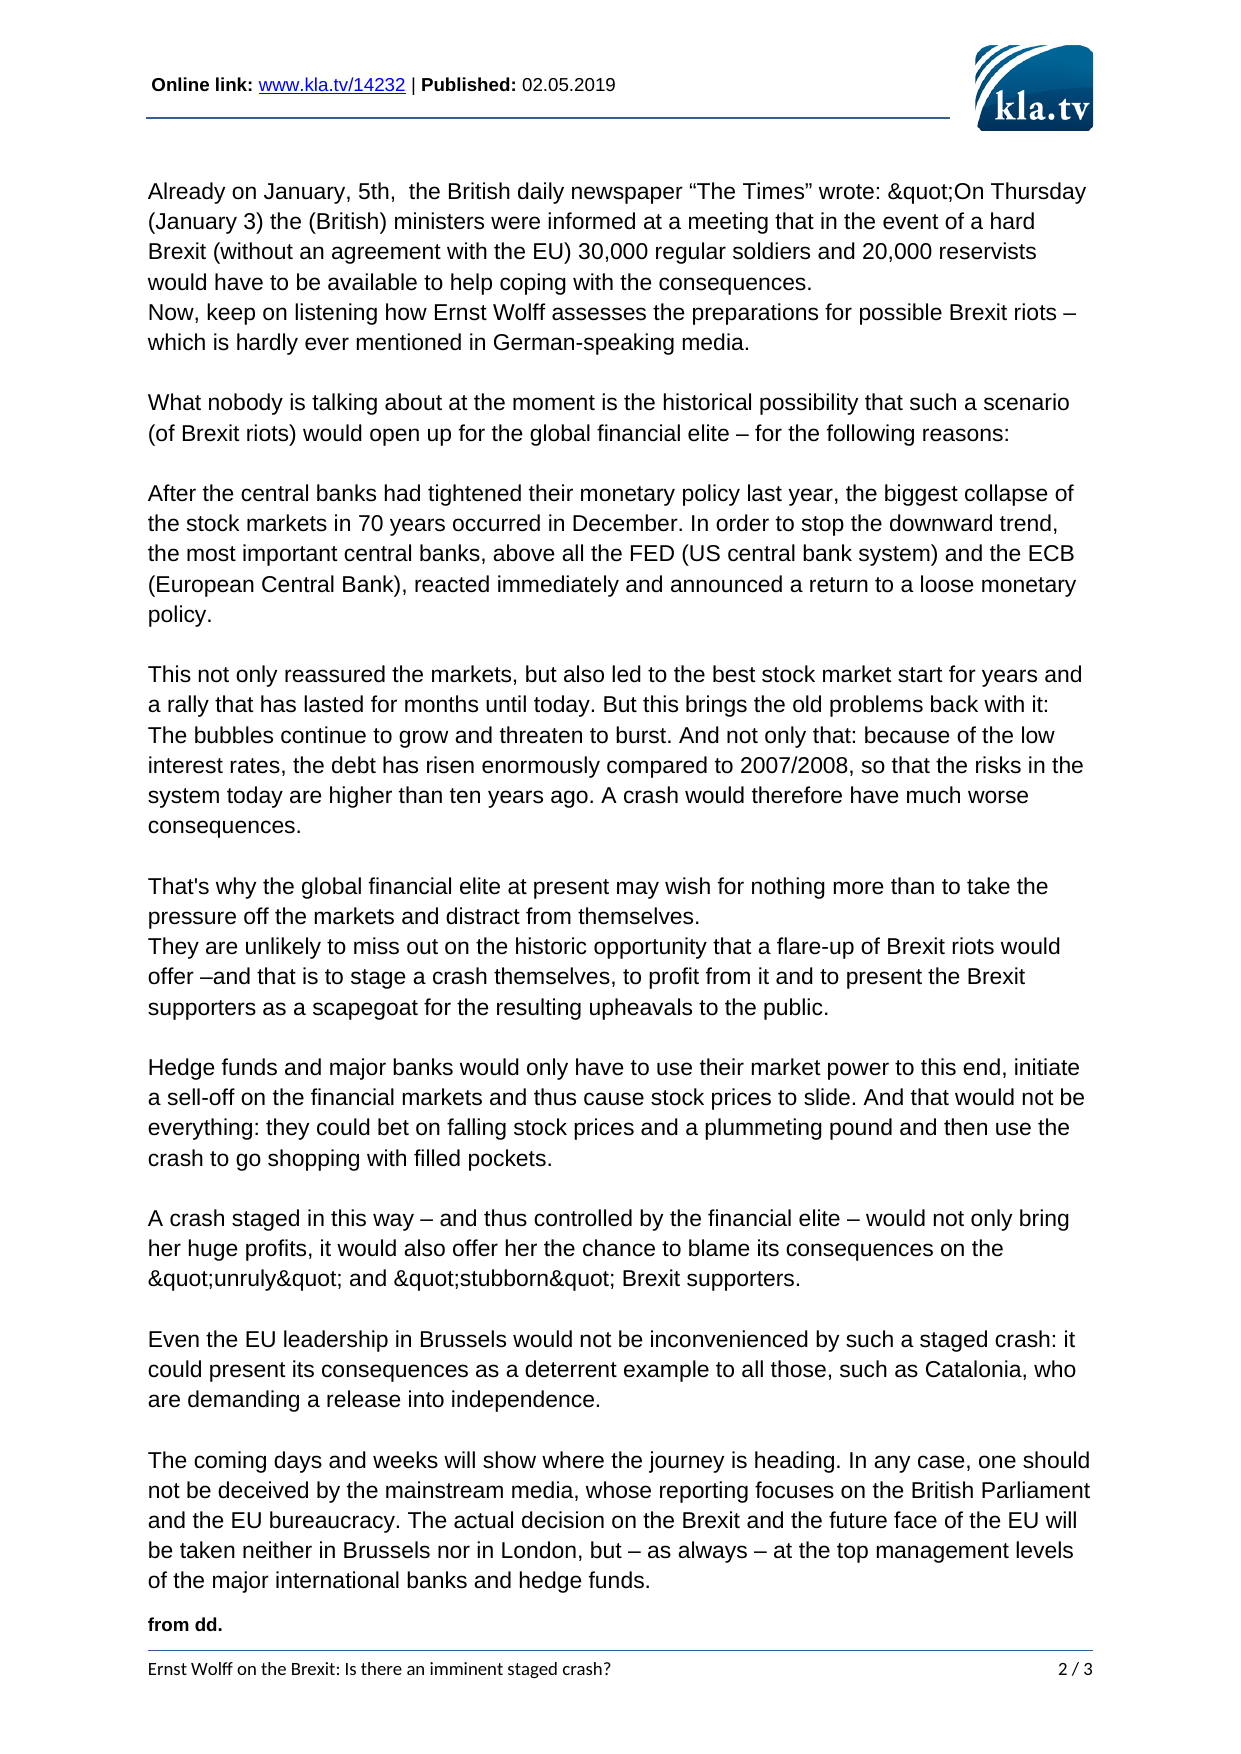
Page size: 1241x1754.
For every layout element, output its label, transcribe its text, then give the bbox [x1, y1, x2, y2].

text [148, 148, 1093, 1594]
text from dd. [148, 1614, 1093, 1636]
